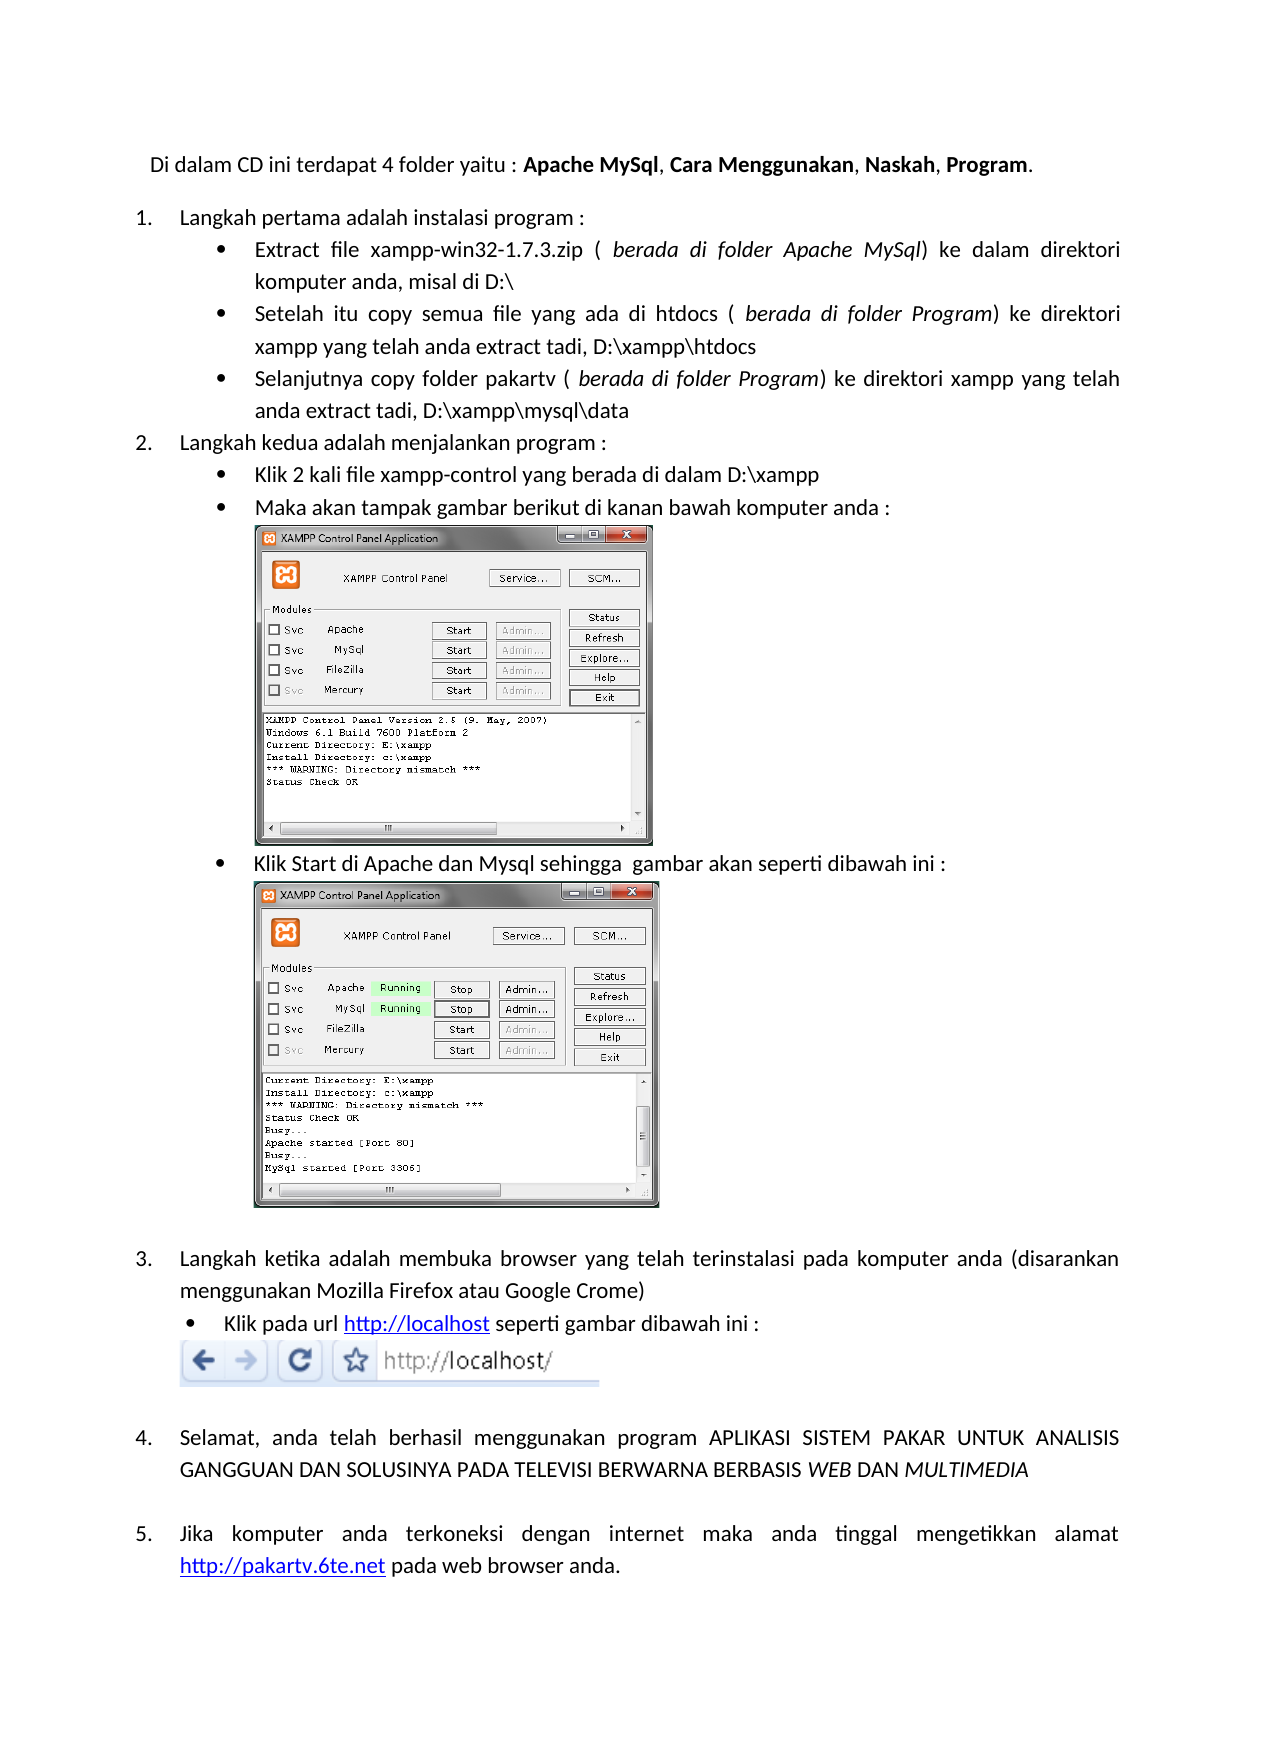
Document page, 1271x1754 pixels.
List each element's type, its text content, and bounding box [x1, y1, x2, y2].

picture [179, 1340, 600, 1387]
picture [254, 525, 653, 846]
list Klik pada url http://localhost seperti gambar dibawah ini : [186, 1309, 1121, 1337]
list Langkah kedua adalah menjalankan program : [135, 428, 1121, 456]
list Selanjutnya copy folder pakartv ( berada di folder Program) ke direktori xampp yang telah anda extract tadi, D:\xampp\mysql\data [217, 364, 1121, 424]
text Di dalam CD ini terdapat 4 folder yaitu : Apache MySql, Cara Menggunakan, Naskah, Program. [150, 150, 1121, 178]
list Selamat, anda telah berhasil menggunakan program APLIKASI SISTEM PAKAR UNTUK ANALISIS GANGGUAN DAN SOLUSINYA PADA TELEVISI BERWARNA BERBASIS WEB DAN MULTIMEDIA [135, 1423, 1121, 1483]
list Maka akan tampak gambar berikut di kanan bawah komputer anda : [217, 493, 1121, 521]
list Langkah ketika adalah membuka browser yang telah terinstalasi pada komputer anda (disarankan menggunakan Mozilla Firefox atau Google Crome) [135, 1244, 1121, 1304]
list Langkah pertama adalah instalasi program : [135, 203, 1121, 231]
list Klik 2 kali file xampp-control yang berada di dalam D:\xampp [217, 461, 1121, 488]
picture [253, 881, 660, 1208]
list Setelah itu copy semua file yang ada di htdocs ( berada di folder Program) ke direktori xampp yang telah anda extract tadi, D:\xampp\htdocs [217, 299, 1121, 360]
list Jika komputer anda terkoneksi dengan internet maka anda tinggal mengetikkan alamat http://pakartv.6te.net pada web browser anda. [135, 1519, 1121, 1580]
list Extract file xampp-win32-1.7.3.zip ( berada di folder Apache MySql) ke dalam direktori komputer anda, misal di D:\ [217, 235, 1121, 295]
list Klik Start di Apache dan Mysql sehingga gambar akan seperti dibawah ini : [216, 849, 1121, 877]
